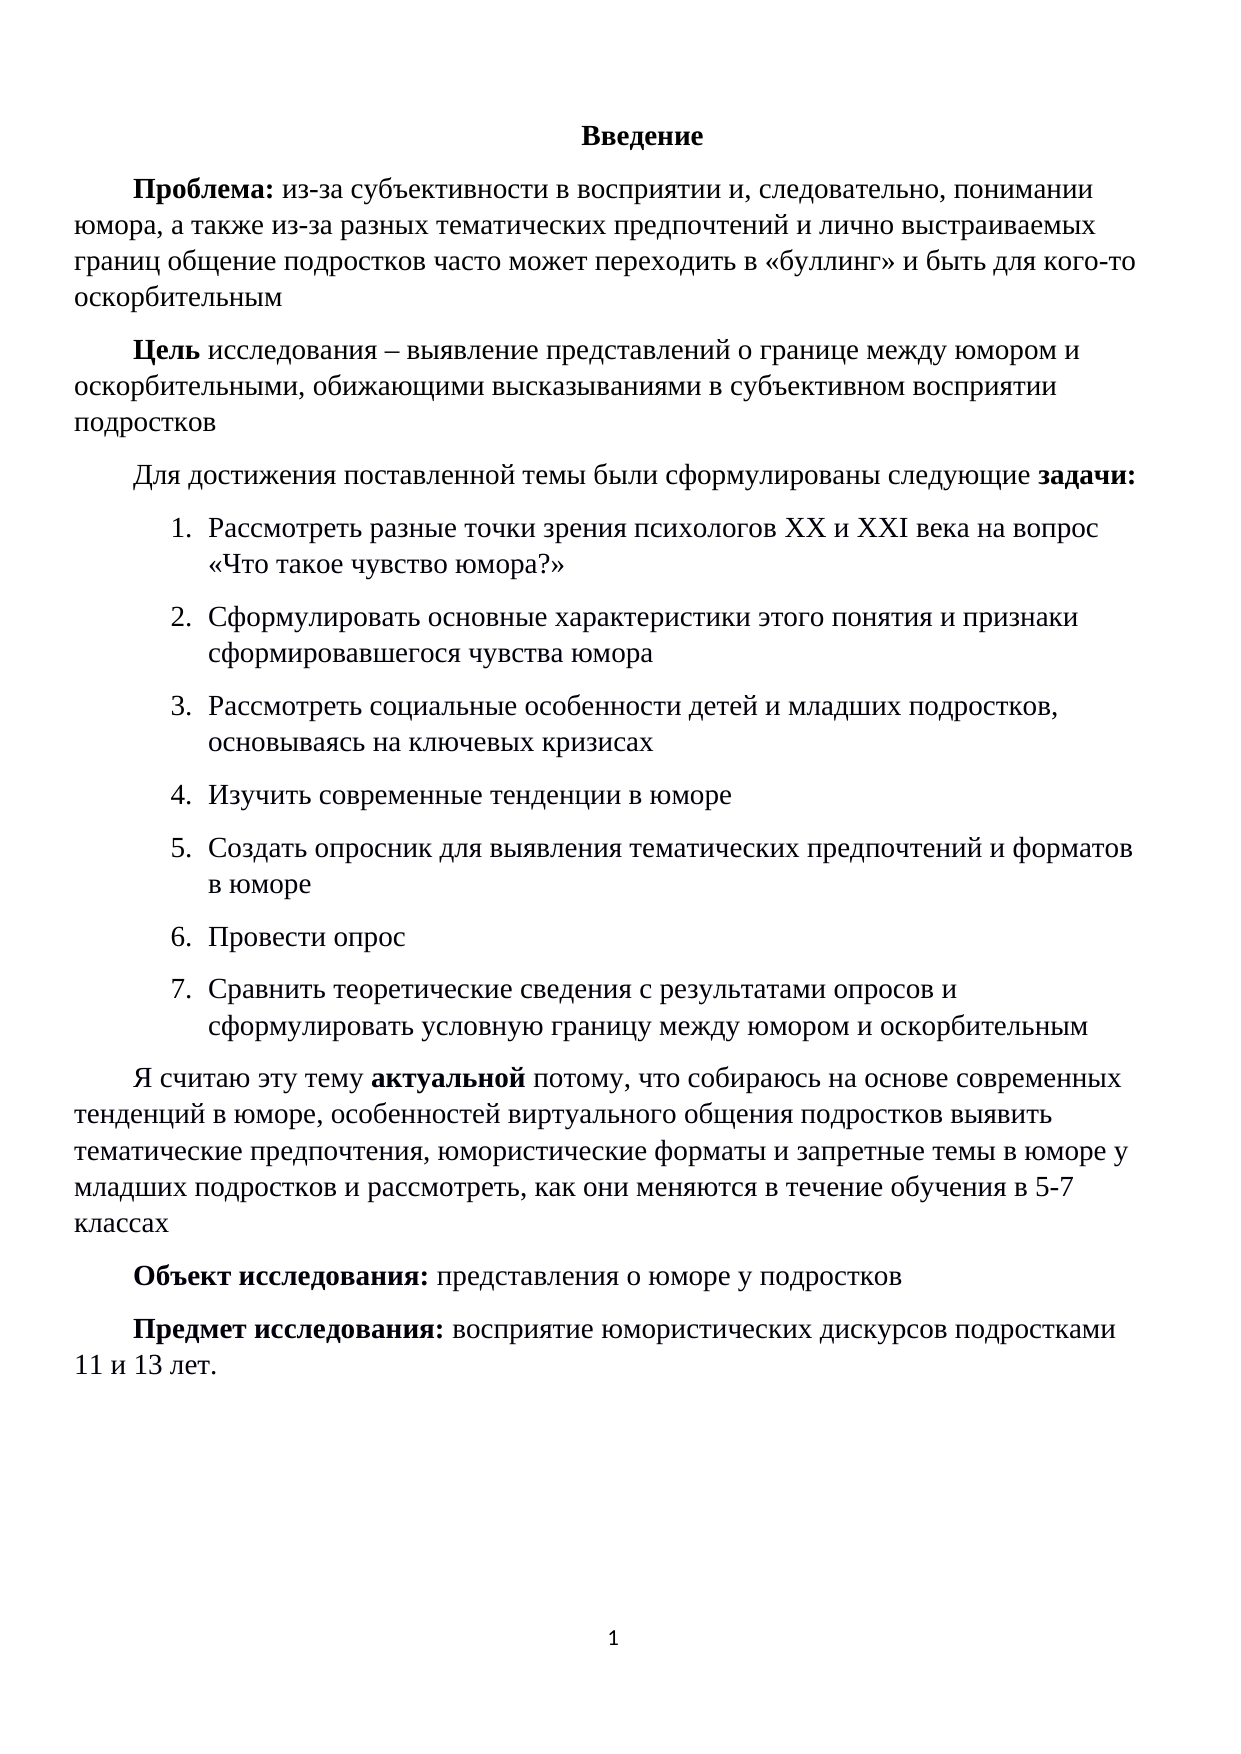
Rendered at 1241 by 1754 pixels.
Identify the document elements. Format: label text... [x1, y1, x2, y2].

list Провести опрос [170, 919, 1152, 952]
list Сформулировать основные характеристики этого понятия и признаки сформировавшегося чувства юмора [170, 599, 1152, 669]
list Рассмотреть разные точки зрения психологов XX и XXI века на вопрос «Что такое чувство юмора?» [170, 510, 1152, 580]
text Я считаю эту тему актуальной потому, что собираюсь на основе современных тенденций в юморе, особенностей виртуального общения подростков выявить тематические предпочтения, юмористические форматы и запретные темы в юморе у младших подростков и рассмотреть, как они меняются в течение обучения в 5-7 классах [74, 1061, 1167, 1239]
text Объект исследования: представления о юморе у подростков [74, 1258, 1152, 1291]
text Проблема: из-за субъективности в восприятии и, следовательно, понимании юмора, а также из-за разных тематических предпочтений и лично выстраиваемых границ общение подростков часто может переходить в «буллинг» и быть для кого-то оскорбительным [74, 171, 1152, 313]
text Введение [74, 118, 1152, 152]
list Создать опросник для выявления тематических предпочтений и форматов в юморе [170, 830, 1152, 899]
list Изучить современные тенденции в юморе [170, 777, 1152, 811]
text Предмет исследования: восприятие юмористических дискурсов подростками 11 и 13 лет. [74, 1311, 1152, 1380]
text Для достижения поставленной темы были сформулированы следующие задачи: [74, 457, 1152, 491]
list Сравнить теоретические сведения с результатами опросов и сформулировать условную границу между юмором и оскорбительным [170, 972, 1152, 1041]
list Рассмотреть социальные особенности детей и младших подростков, основываясь на ключевых кризисах [170, 688, 1152, 758]
text Цель исследования – выявление представлений о границе между юмором и оскорбительными, обижающими высказываниями в субъективном восприятии подростков [74, 332, 1152, 438]
